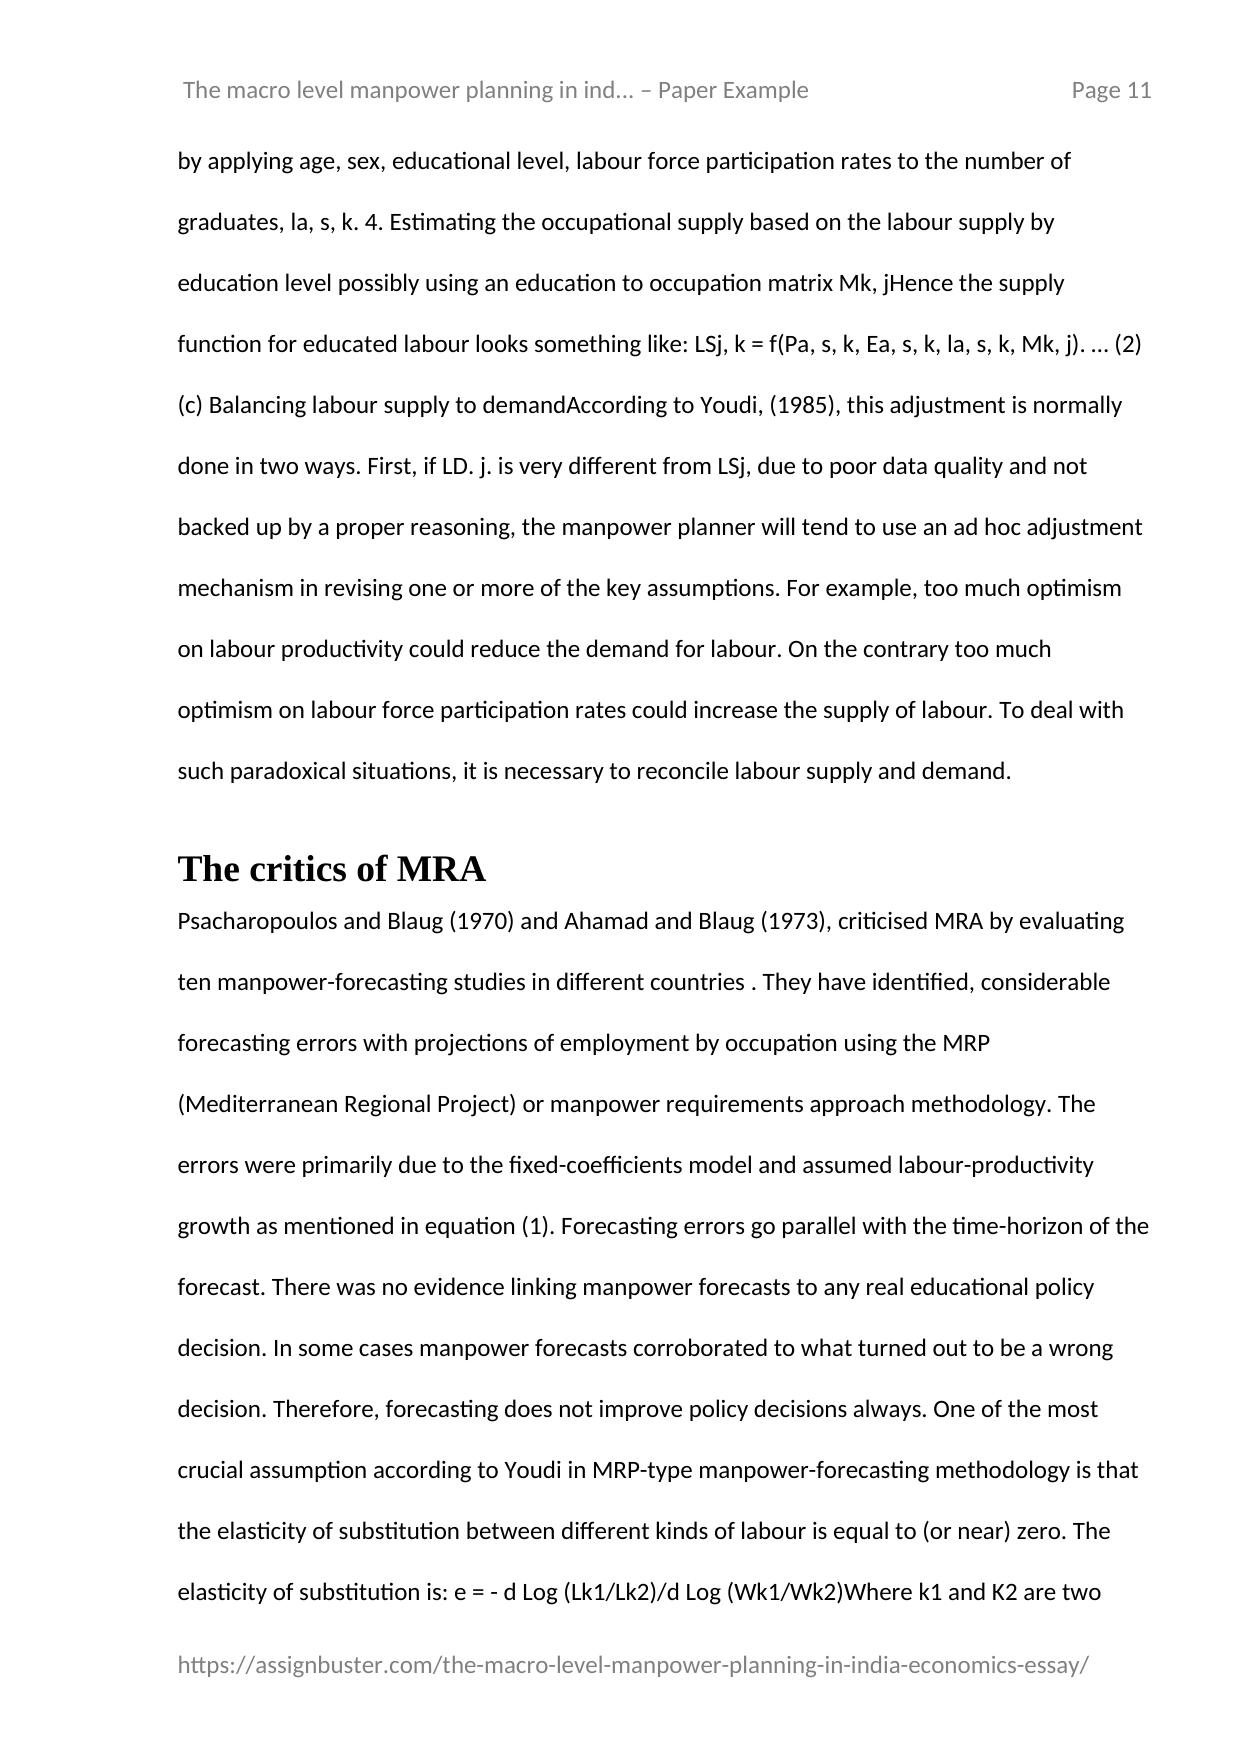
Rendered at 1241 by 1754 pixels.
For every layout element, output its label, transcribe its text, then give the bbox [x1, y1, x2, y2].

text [177, 145, 1152, 786]
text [177, 905, 1152, 1607]
subtitle The critics of MRA [177, 846, 1152, 889]
